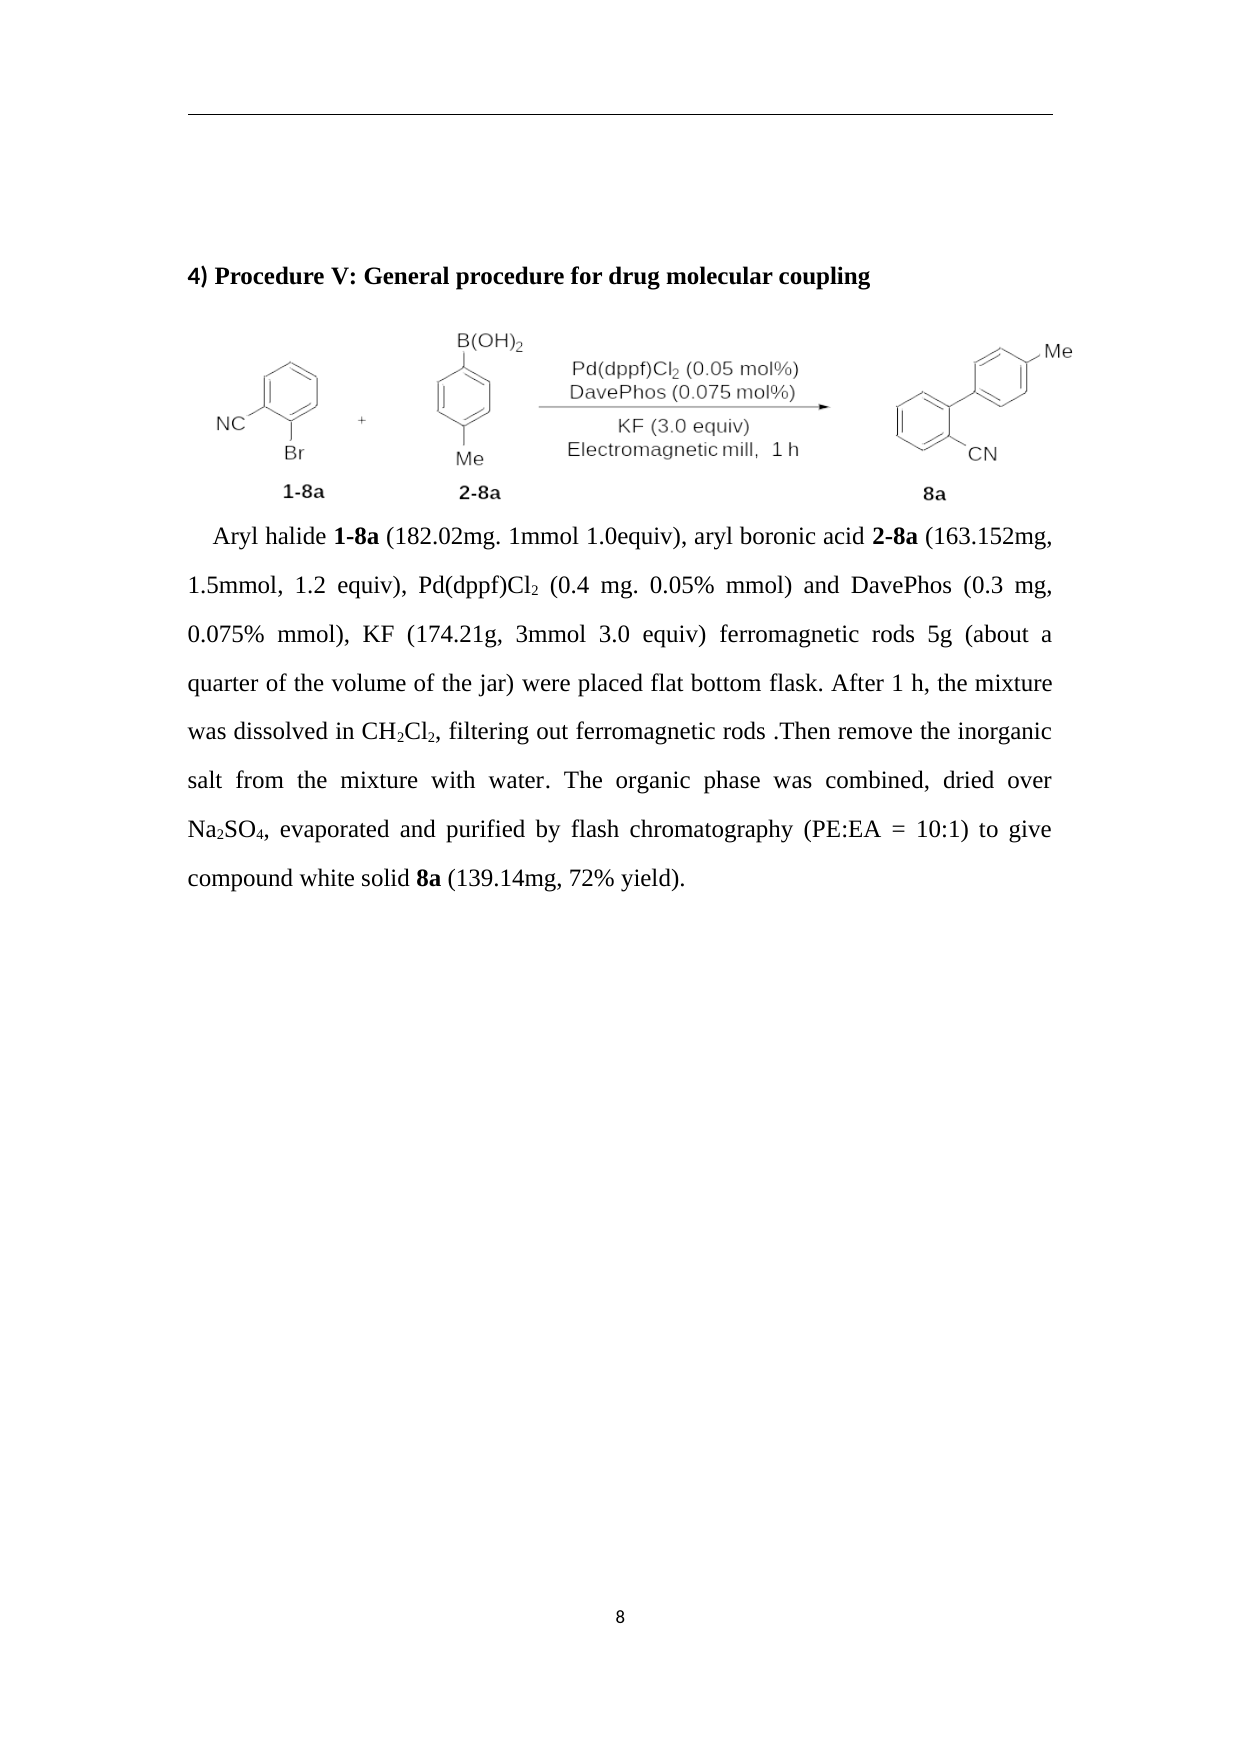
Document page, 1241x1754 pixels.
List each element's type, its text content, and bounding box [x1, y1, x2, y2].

text 4) Procedure V: General procedure for drug molecular coupling [187, 259, 1053, 292]
text Aryl halide 1-8a (182.02mg. 1mmol 1.0equiv), aryl boronic acid 2-8a (163.152mg, 1.5mmol, 1.2 equiv), Pd(dppf)Cl2 (0.4 mg. 0.05% mmol) and DavePhos (0.3 mg, 0.075% mmol), KF (174.21g, 3mmol 3.0 equiv) ferromagnetic rods 5g (about a quarter of the volume of the jar) were placed flat bottom flask. After 1 h, the mixture was dissolved in CH2Cl2, filtering out ferromagnetic rods .Then remove the inorganic salt from the mixture with water. The organic phase was combined, dried over Na2SO4, evaporated and purified by flash chromatography (PE:EA = 10:1) to give compound white solid 8a (139.14mg, 72% yield). [187, 519, 1053, 893]
